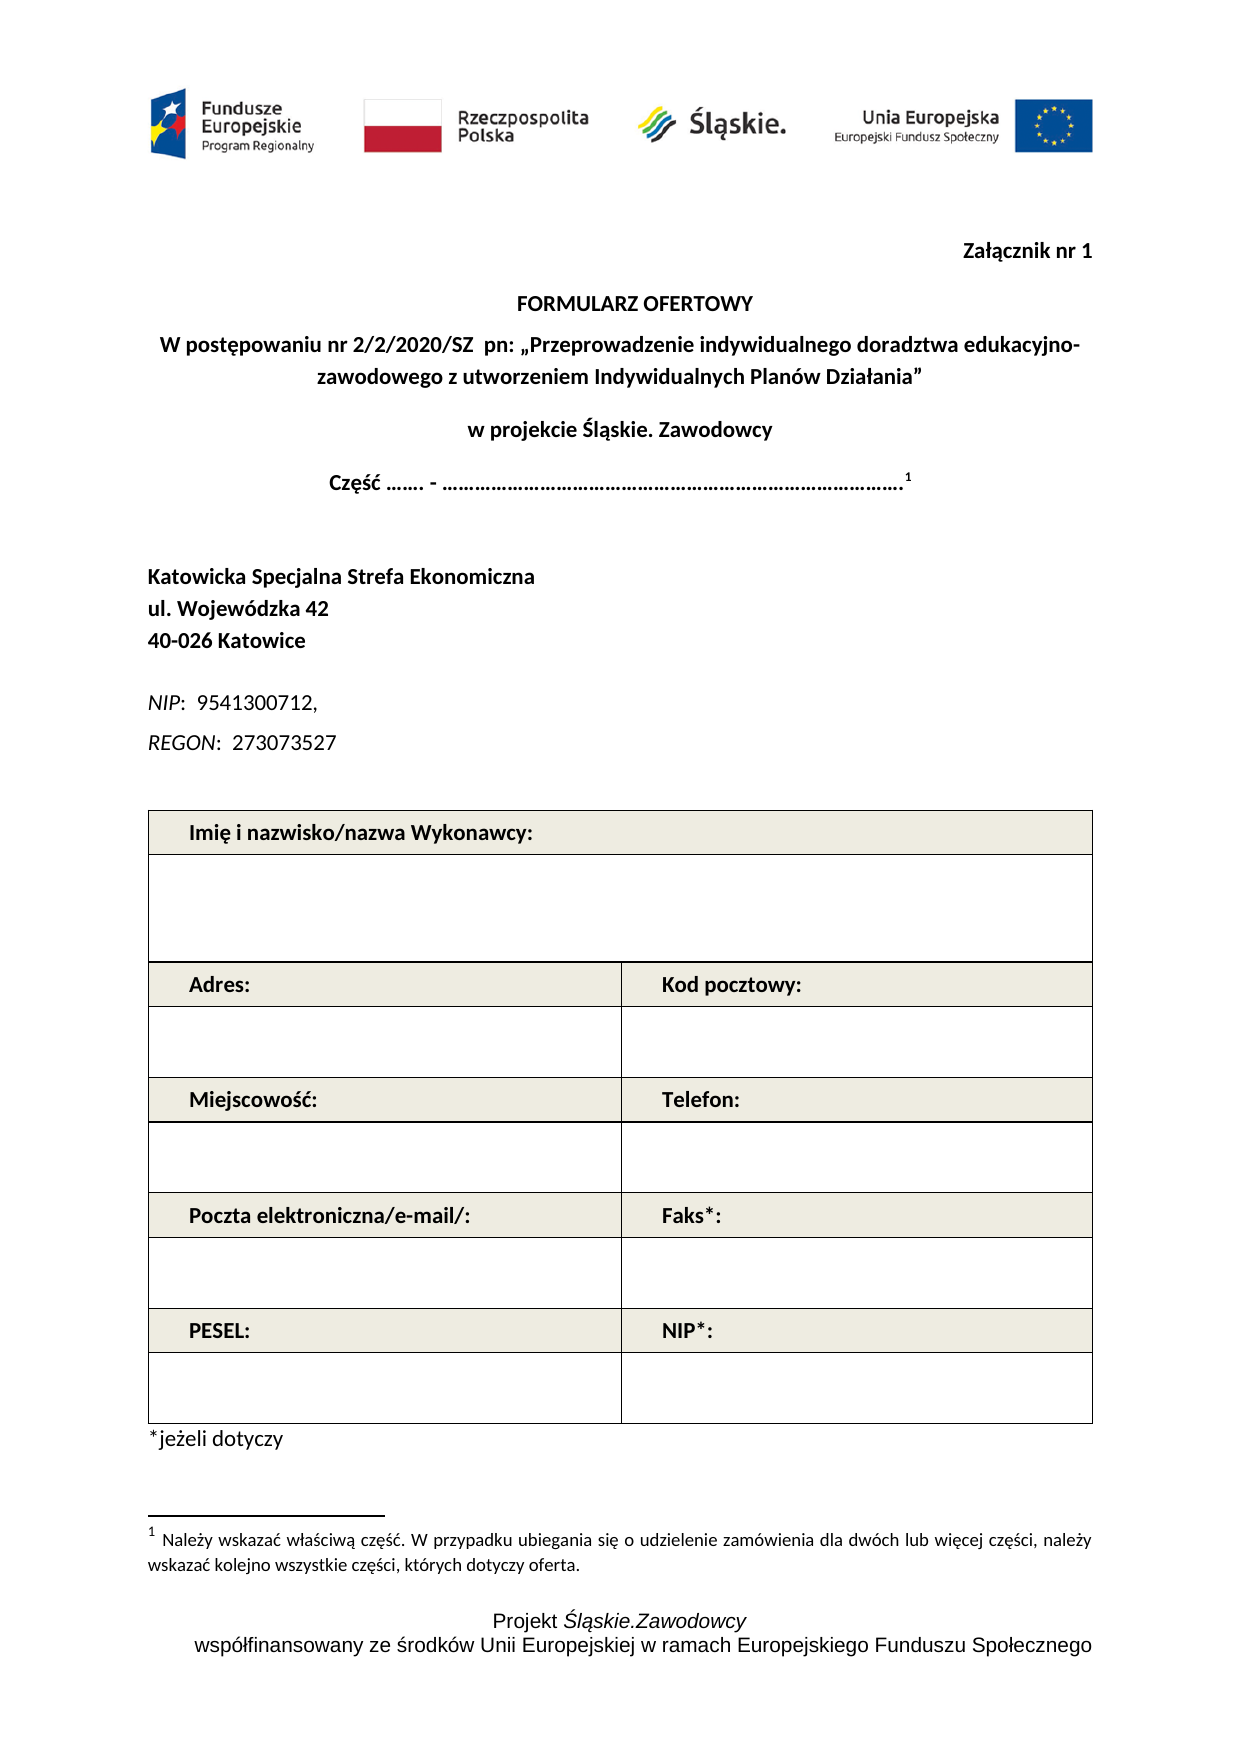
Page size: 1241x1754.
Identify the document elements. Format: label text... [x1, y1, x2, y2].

text Załącznik nr 1 [148, 236, 1093, 264]
text 40-026 Katowice [148, 626, 1093, 654]
table_cell Poczta elektroniczna/e-mail/: [149, 1193, 621, 1237]
text FORMULARZ OFERTOWY [148, 289, 1093, 317]
table_cell [149, 1238, 621, 1308]
table_cell [622, 1353, 1092, 1423]
text Część ……. - …………………………………………………………………………. [148, 468, 1093, 496]
table_cell [149, 855, 1092, 961]
table_cell Kod pocztowy: [622, 963, 1092, 1006]
table_cell Faks*: [622, 1193, 1092, 1237]
table_cell Miejscowość: [149, 1078, 621, 1121]
text NIP: 9541300712, [148, 688, 1093, 716]
text REGON: 273073527 [148, 728, 1093, 757]
table_header Imię i nazwisko/nazwa Wykonawcy: [149, 811, 1092, 854]
table_cell [622, 1238, 1092, 1308]
table_cell [149, 1007, 621, 1077]
text ul. Wojewódzka 42 [148, 594, 1093, 622]
table_cell [149, 1123, 621, 1192]
table_cell [149, 1353, 621, 1423]
table_cell PESEL: [149, 1309, 621, 1352]
text W postępowaniu nr 2/2/2020/SZ pn: „Przeprowadzenie indywidualnego doradztwa edukacyjno-zawodowego z utworzeniem Indywidualnych Planów Działania” [148, 330, 1093, 390]
text *jeżeli dotyczy [148, 1424, 1093, 1452]
text w projekcie Śląskie. Zawodowcy [148, 415, 1093, 443]
table_cell Telefon: [622, 1078, 1092, 1121]
table_cell [622, 1123, 1092, 1192]
table_cell NIP*: [622, 1309, 1092, 1352]
text Katowicka Specjalna Strefa Ekonomiczna [148, 562, 1093, 590]
table_cell [622, 1007, 1092, 1077]
table_cell Adres: [149, 963, 621, 1006]
picture [147, 73, 1093, 181]
